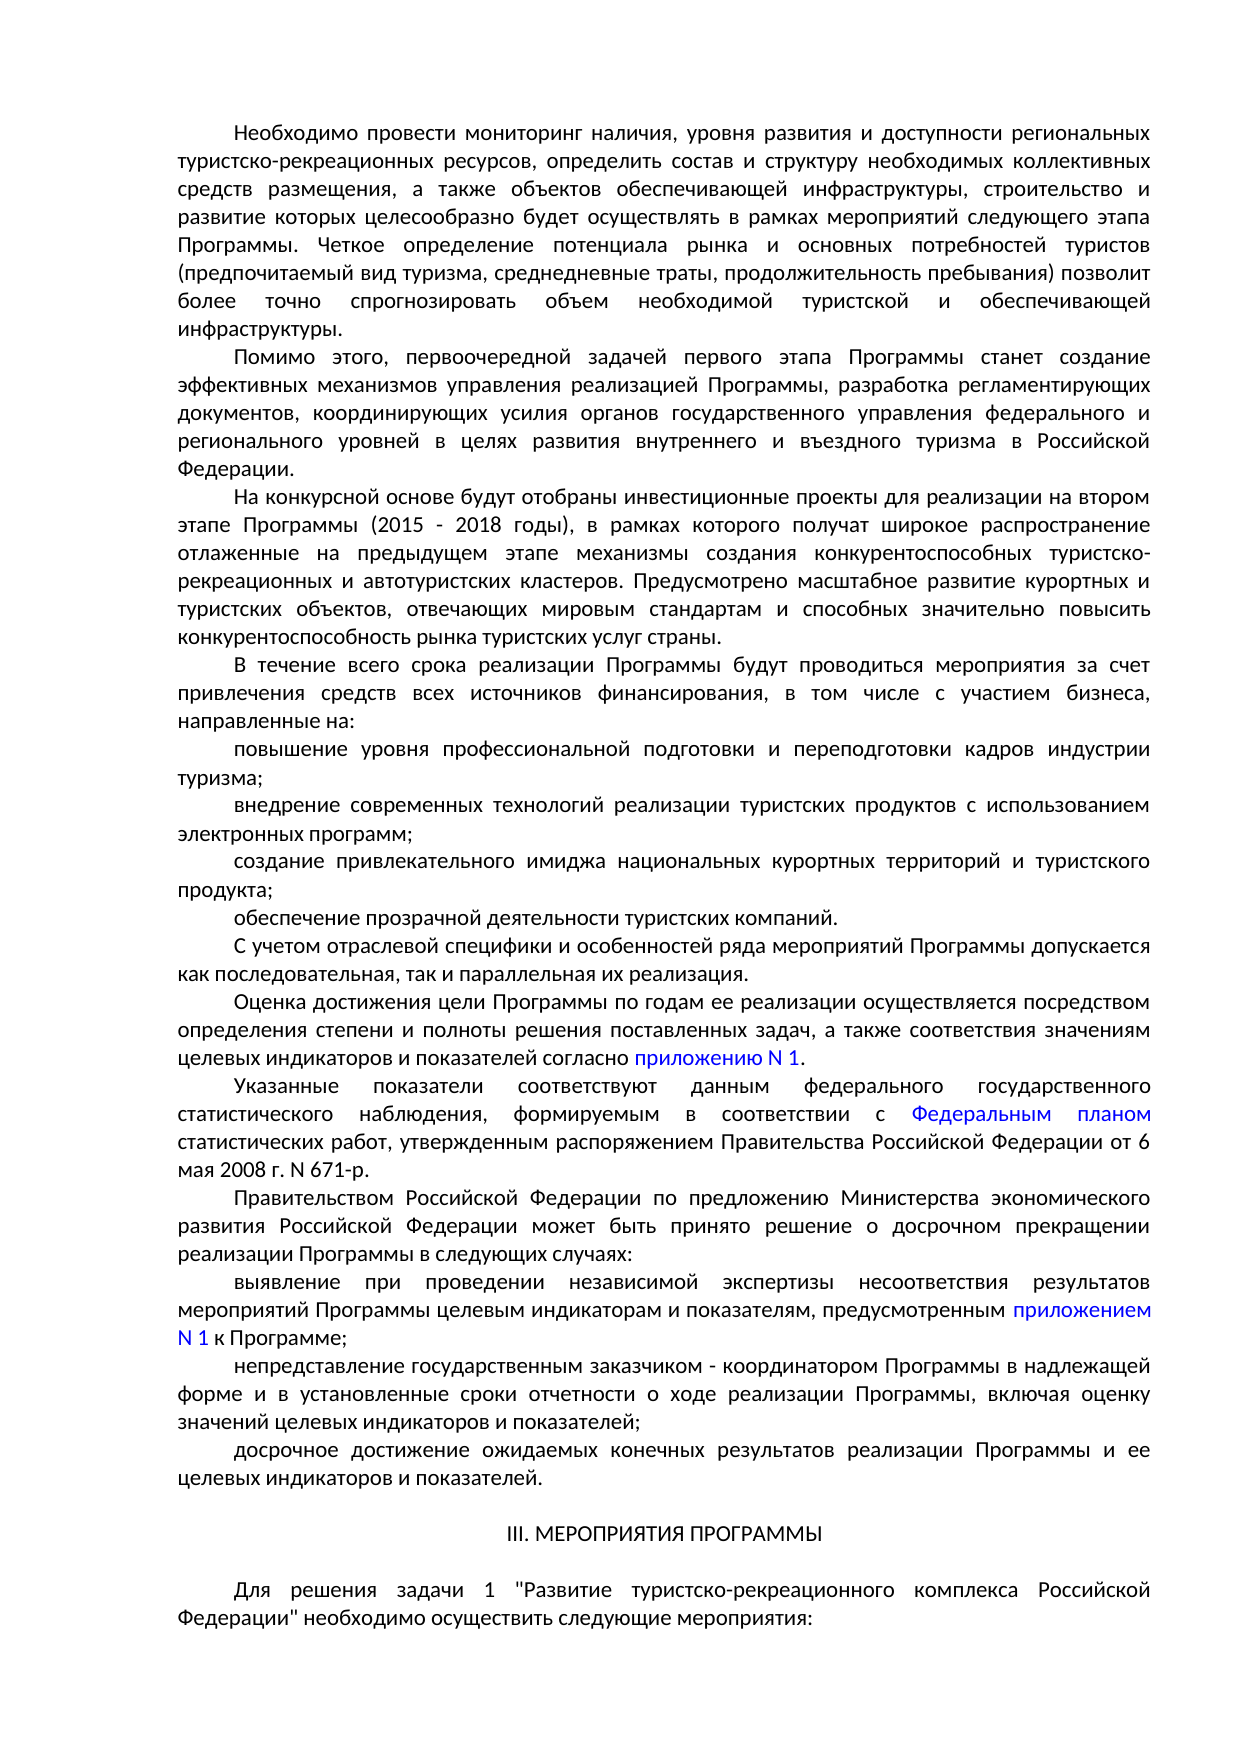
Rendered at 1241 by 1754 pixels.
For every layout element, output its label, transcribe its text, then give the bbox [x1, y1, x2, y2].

text обеспечение прозрачной деятельности туристских компаний. [177, 903, 1152, 931]
text досрочное достижение ожидаемых конечных результатов реализации Программы и ее целевых индикаторов и показателей. [177, 1435, 1152, 1491]
text Помимо этого, первоочередной задачей первого этапа Программы станет создание эффективных механизмов управления реализацией Программы, разработка регламентирующих документов, координирующих усилия органов государственного управления федерального и регионального уровней в целях развития внутреннего и въездного туризма в Российской Федерации. [177, 342, 1152, 482]
text повышение уровня профессиональной подготовки и переподготовки кадров индустрии туризма; [177, 734, 1152, 791]
text Для решения задачи 1 "Развитие туристско-рекреационного комплекса Российской Федерации" необходимо осуществить следующие мероприятия: [177, 1575, 1152, 1631]
text внедрение современных технологий реализации туристских продуктов с использованием электронных программ; [177, 791, 1152, 847]
text непредставление государственным заказчиком - координатором Программы в надлежащей форме и в установленные сроки отчетности о ходе реализации Программы, включая оценку значений целевых индикаторов и показателей; [177, 1351, 1152, 1435]
text III. МЕРОПРИЯТИЯ ПРОГРАММЫ [177, 1519, 1152, 1547]
text В течение всего срока реализации Программы будут проводиться мероприятия за счет привлечения средств всех источников финансирования, в том числе с участием бизнеса, направленные на: [177, 651, 1152, 734]
text Указанные показатели соответствуют данным федерального государственного статистического наблюдения, формируемым в соответствии с Федеральным планом статистических работ, утвержденным распоряжением Правительства Российской Федерации от 6 мая 2008 г. N 671-р. [177, 1071, 1152, 1183]
text Правительством Российской Федерации по предложению Министерства экономического развития Российской Федерации может быть принято решение о досрочном прекращении реализации Программы в следующих случаях: [177, 1183, 1152, 1267]
text С учетом отраслевой специфики и особенностей ряда мероприятий Программы допускается как последовательная, так и параллельная их реализация. [177, 931, 1152, 987]
text Оценка достижения цели Программы по годам ее реализации осуществляется посредством определения степени и полноты решения поставленных задач, а также соответствия значениям целевых индикаторов и показателей согласно приложению N 1. [177, 987, 1152, 1071]
text На конкурсной основе будут отобраны инвестиционные проекты для реализации на втором этапе Программы (2015 - 2018 годы), в рамках которого получат широкое распространение отлаженные на предыдущем этапе механизмы создания конкурентоспособных туристско-рекреационных и автотуристских кластеров. Предусмотрено масштабное развитие курортных и туристских объектов, отвечающих мировым стандартам и способных значительно повысить конкурентоспособность рынка туристских услуг страны. [177, 482, 1152, 651]
text выявление при проведении независимой экспертизы несоответствия результатов мероприятий Программы целевым индикаторам и показателям, предусмотренным приложением N 1 к Программе; [177, 1267, 1152, 1351]
text создание привлекательного имиджа национальных курортных территорий и туристского продукта; [177, 847, 1152, 903]
text Необходимо провести мониторинг наличия, уровня развития и доступности региональных туристско-рекреационных ресурсов, определить состав и структуру необходимых коллективных средств размещения, а также объектов обеспечивающей инфраструктуры, строительство и развитие которых целесообразно будет осуществлять в рамках мероприятий следующего этапа Программы. Четкое определение потенциала рынка и основных потребностей туристов (предпочитаемый вид туризма, среднедневные траты, продолжительность пребывания) позволит более точно спрогнозировать объем необходимой туристской и обеспечивающей инфраструктуры. [177, 118, 1152, 342]
